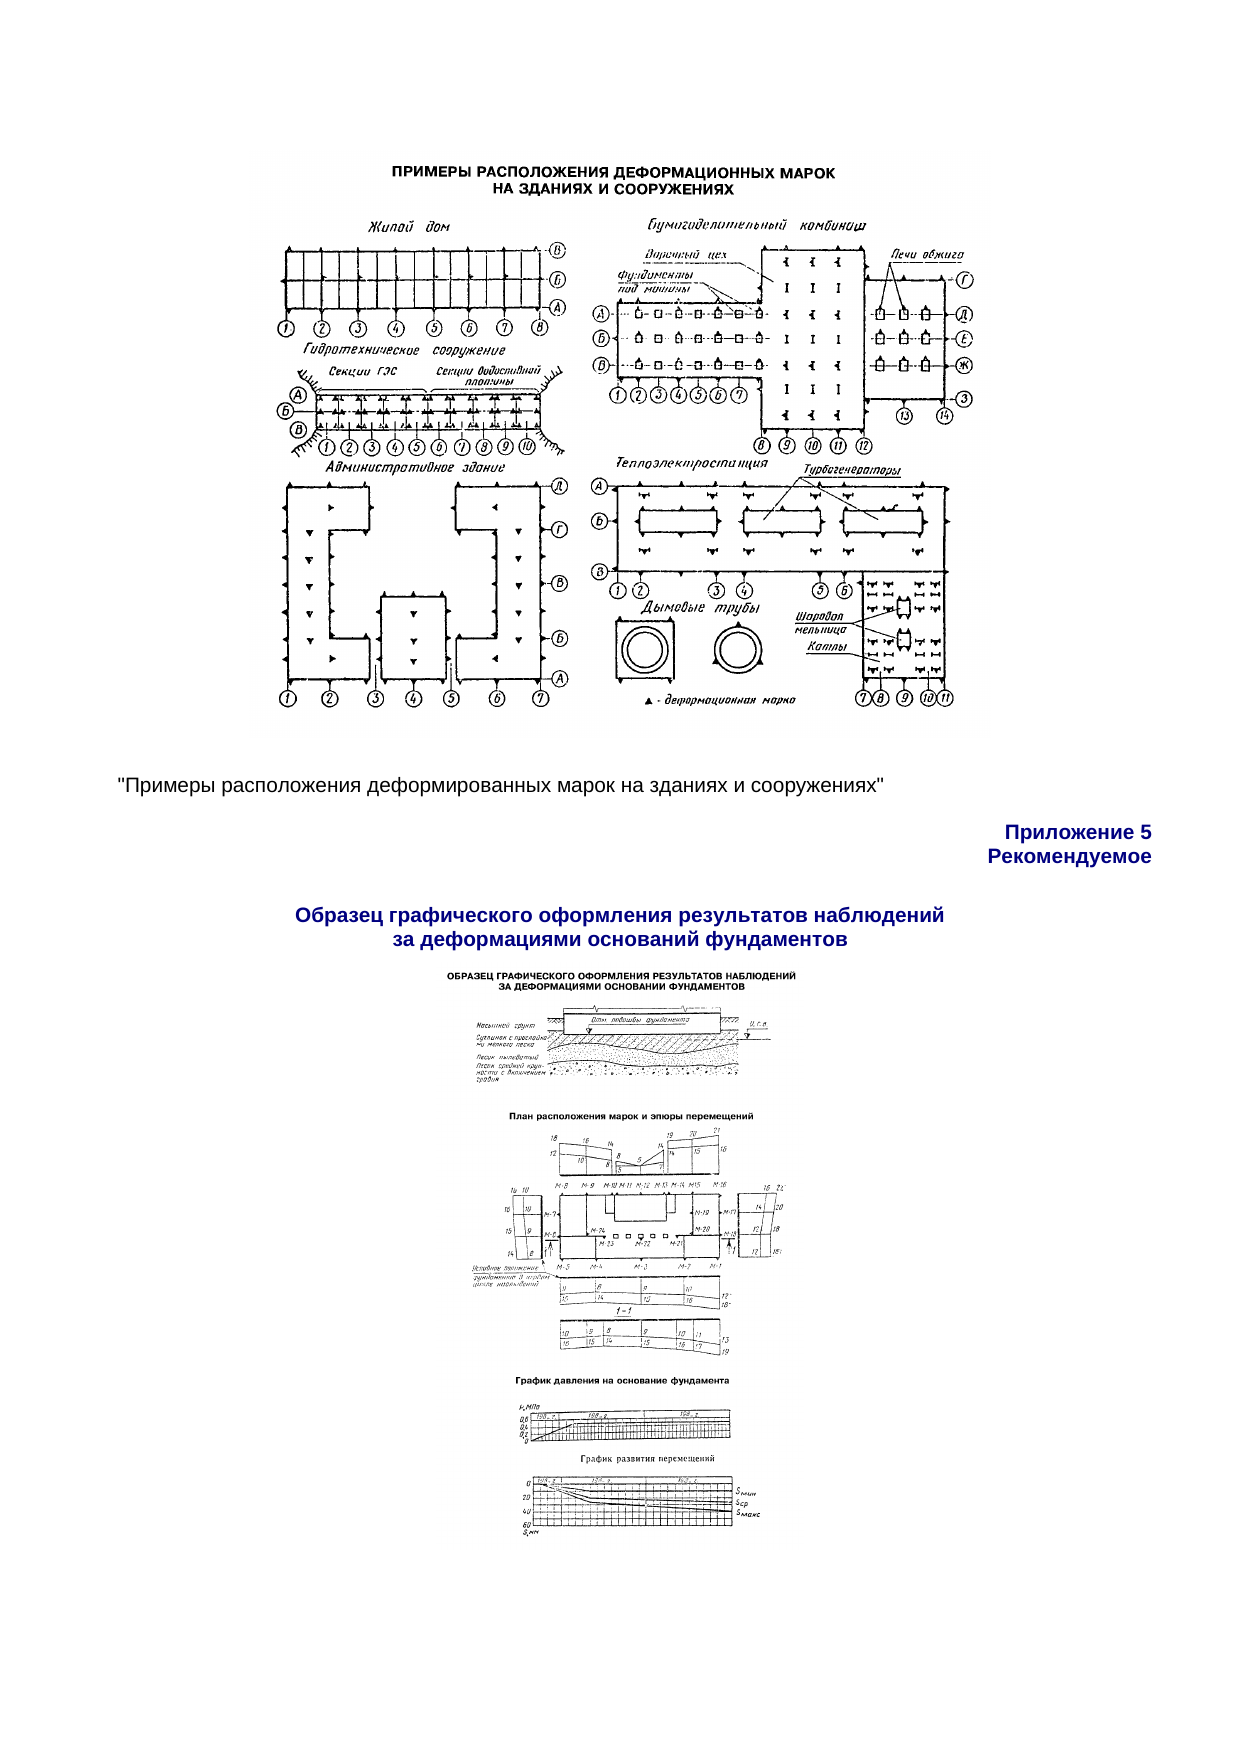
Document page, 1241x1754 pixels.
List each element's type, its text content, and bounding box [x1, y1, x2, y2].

picture [248, 150, 992, 738]
picture [436, 962, 805, 1550]
text "Примеры расположения деформированных марок на зданиях и сооружениях" [103, 772, 1152, 796]
text Приложение 5 [88, 820, 1152, 844]
list Образец графического оформления результатов наблюдений за деформациями оснований фундаментов [88, 903, 1152, 951]
text Рекомендуемое [88, 844, 1152, 868]
